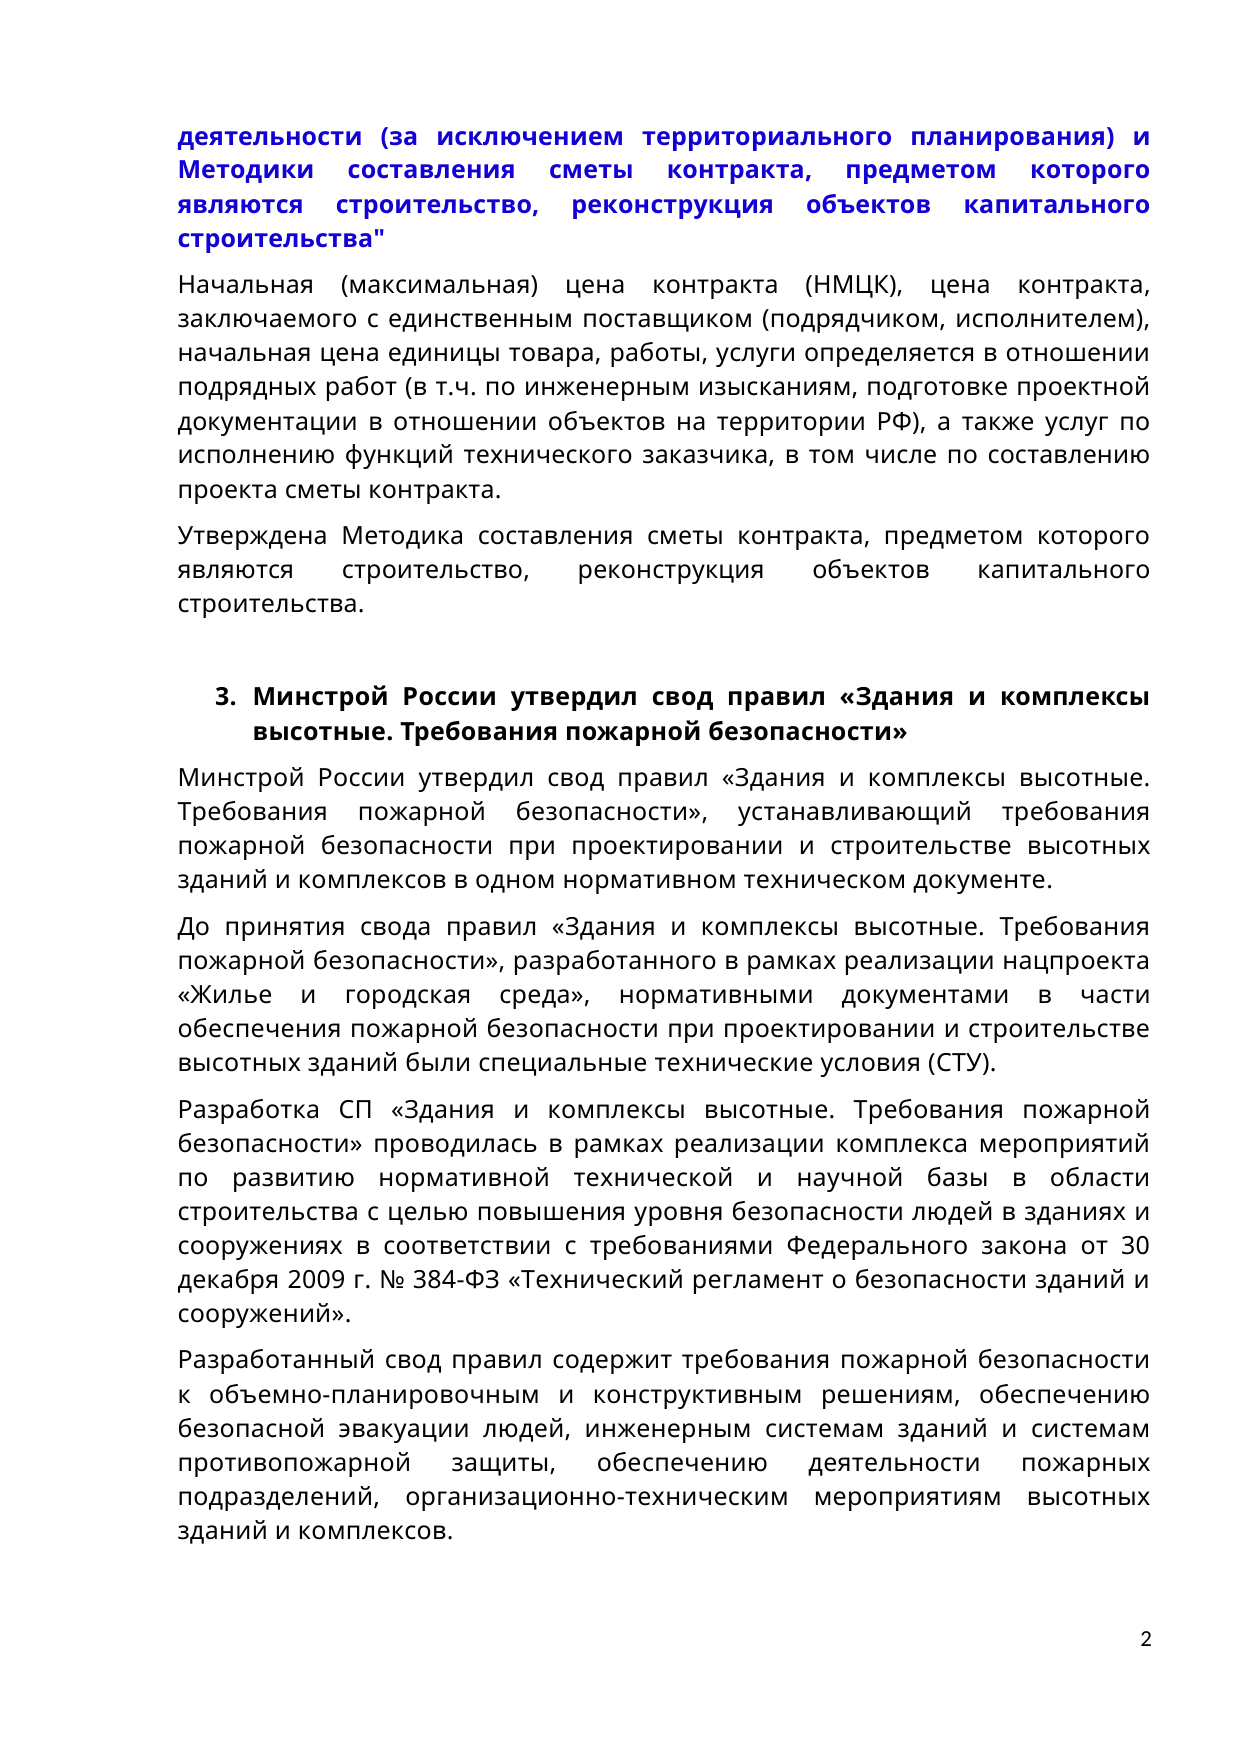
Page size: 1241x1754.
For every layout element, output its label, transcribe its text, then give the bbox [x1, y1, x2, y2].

text Утверждена Методика составления сметы контракта, предметом которого являются строительство, реконструкция объектов капитального строительства. [177, 518, 1152, 620]
text Разработка СП «Здания и комплексы высотные. Требования пожарной безопасности» проводилась в рамках реализации комплекса мероприятий по развитию нормативной технической и научной базы в области строительства с целью повышения уровня безопасности людей в зданиях и сооружениях в соответствии с требованиями Федерального закона от 30 декабря 2009 г. № 384-ФЗ «Технический регламент о безопасности зданий и сооружений». [177, 1091, 1152, 1330]
text Минстрой России утвердил свод правил «Здания и комплексы высотные. Требования пожарной безопасности», устанавливающий требования пожарной безопасности при проектировании и строительстве высотных зданий и комплексов в одном нормативном техническом документе. [177, 760, 1152, 896]
text До принятия свода правил «Здания и комплексы высотные. Требования пожарной безопасности», разработанного в рамках реализации нацпроекта «Жилье и городская среда», нормативными документами в части обеспечения пожарной безопасности при проектировании и строительстве высотных зданий были специальные технические условия (СТУ). [177, 908, 1152, 1079]
text Начальная (максимальная) цена контракта (НМЦК), цена контракта, заключаемого с единственным поставщиком (подрядчиком, исполнителем), начальная цена единицы товара, работы, услуги определяется в отношении подрядных работ (в т.ч. по инженерным изысканиям, подготовке проектной документации в отношении объектов на территории РФ), а также услуг по исполнению функций технического заказчика, в том числе по составлению проекта сметы контракта. [177, 267, 1152, 505]
text Разработанный свод правил содержит требования пожарной безопасности к объемно-планировочным и конструктивным решениям, обеспечению безопасной эвакуации людей, инженерным системам зданий и системам противопожарной защиты, обеспечению деятельности пожарных подразделений, организационно-техническим мероприятиям высотных зданий и комплексов. [177, 1342, 1152, 1547]
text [177, 118, 1152, 254]
subtitle Минстрой России утвердил свод правил «Здания и комплексы высотные. Требования пожарной безопасности» [215, 679, 1152, 747]
